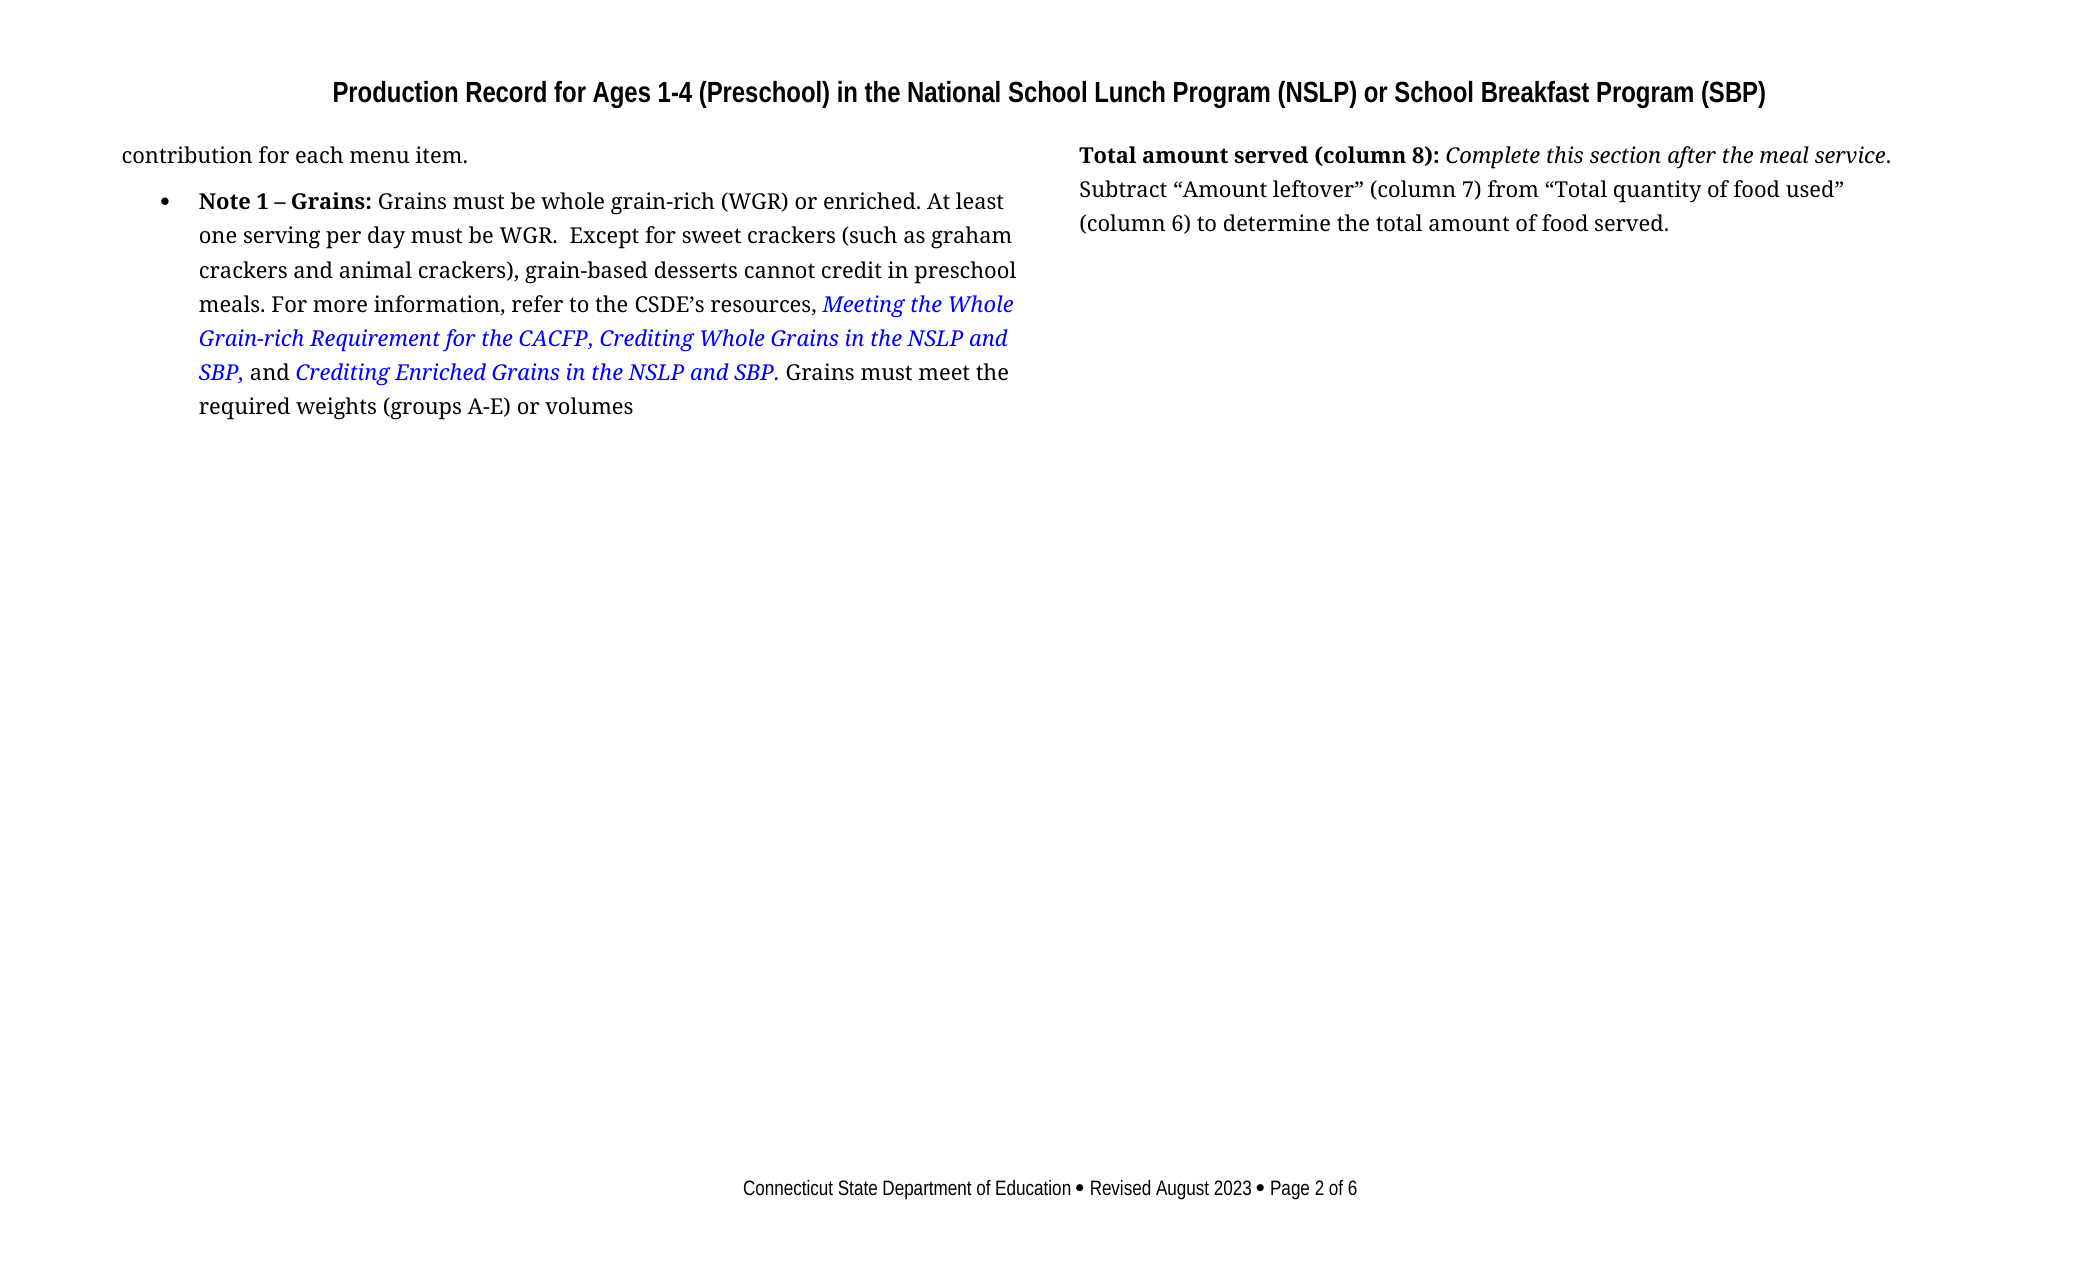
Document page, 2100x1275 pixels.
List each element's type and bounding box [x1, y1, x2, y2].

table_cell [1070, 121, 1987, 425]
table_cell [113, 121, 1070, 425]
